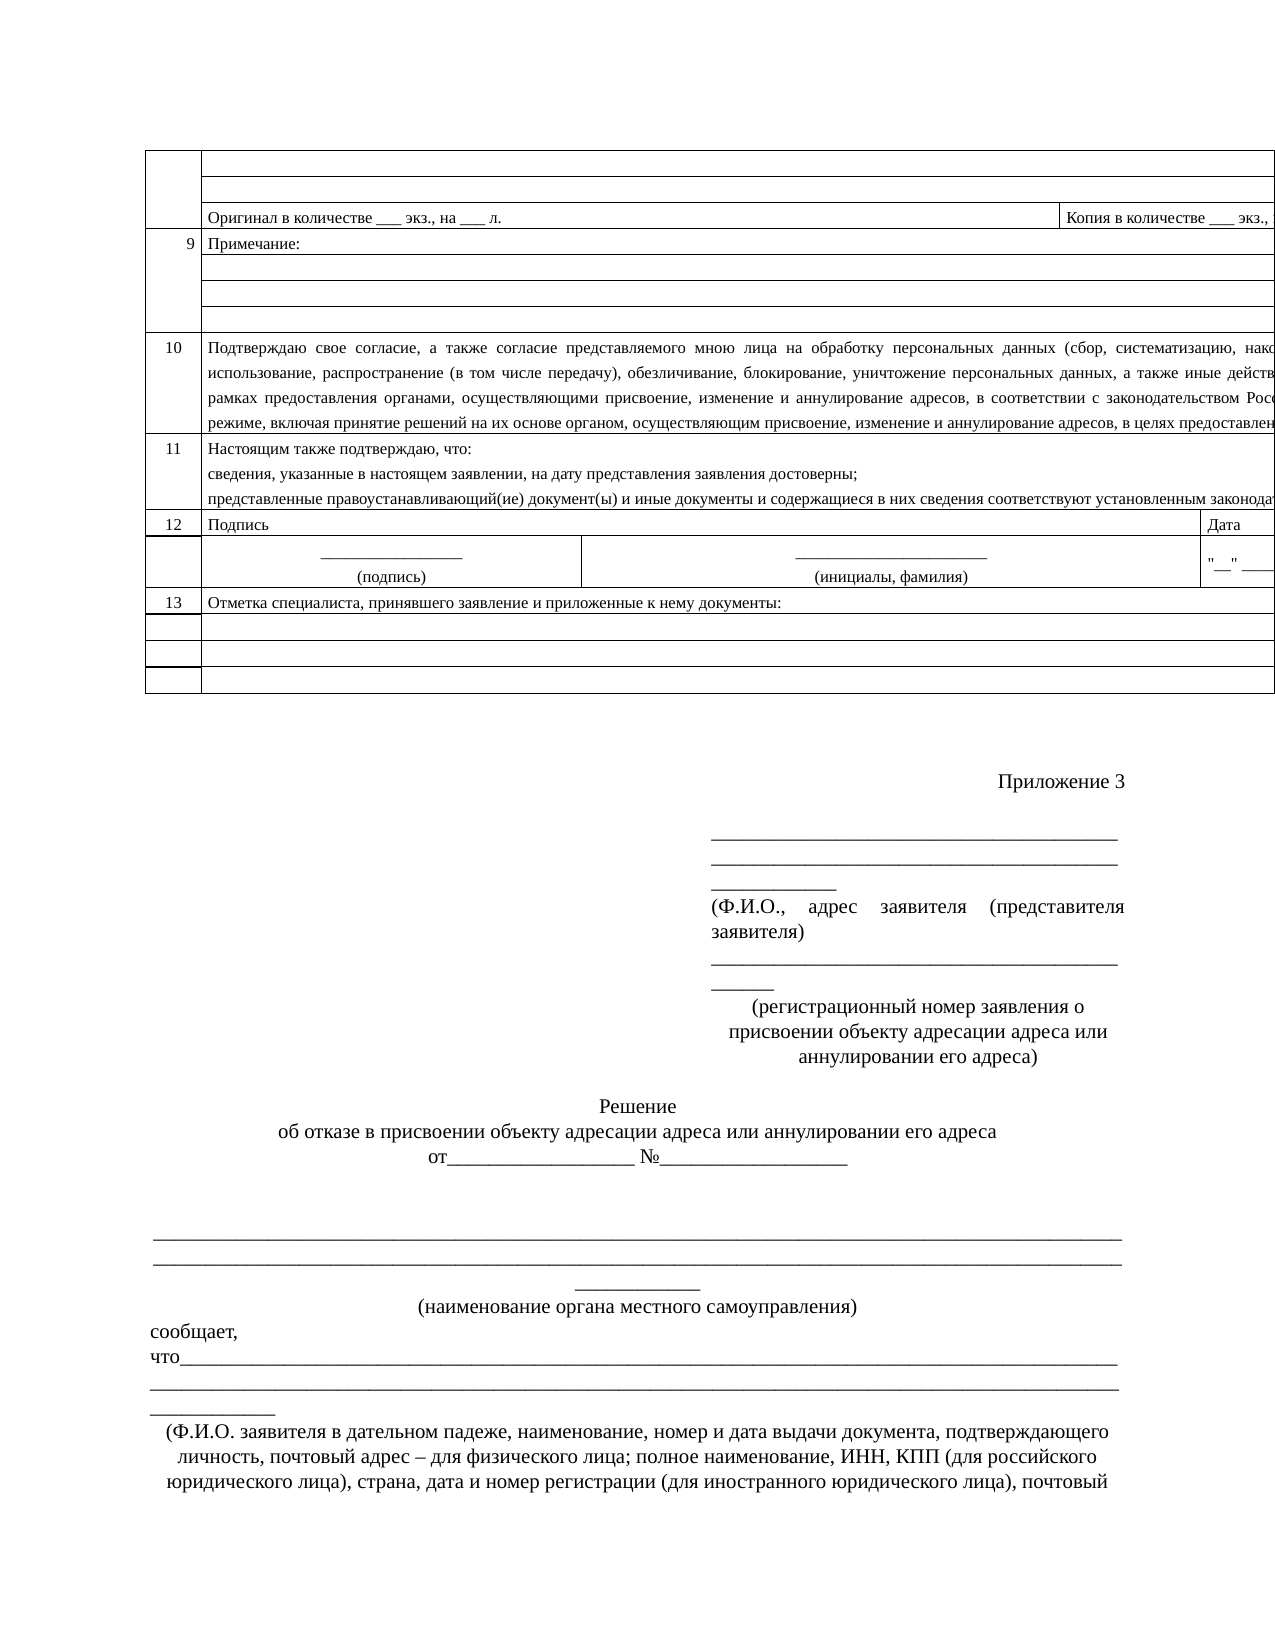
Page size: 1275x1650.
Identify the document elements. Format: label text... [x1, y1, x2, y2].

text Решение [150, 1094, 1125, 1119]
table_cell Настоящим также подтверждаю, что: сведения, указанные в настоящем заявлении, на дату представления заявления достоверны; представленные правоустанавливающий(ие) документ(ы) и иные документы и содержащиеся в них сведения соответствуют установленным законодательством Российской Федерации требованиям. [202, 434, 1274, 509]
table_cell 10 [146, 333, 201, 433]
table_cell [202, 307, 1274, 332]
table_cell Подпись [202, 510, 1200, 535]
table_cell [146, 641, 201, 666]
table_cell [146, 537, 201, 587]
table_cell [202, 281, 1274, 306]
table_cell [202, 641, 1274, 666]
table_cell [202, 151, 1274, 176]
table_cell Отметка специалиста, принявшего заявление и приложенные к нему документы: [202, 588, 1274, 613]
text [150, 1419, 1125, 1494]
table_cell 13 [146, 588, 201, 613]
table_cell "__" ___________ ____ г. [1201, 536, 1274, 587]
table_cell 12 [146, 510, 201, 535]
text от__________________ №__________________ [150, 1144, 1125, 1169]
text (наименование органа местного самоуправления) [150, 1294, 1125, 1319]
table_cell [1060, 203, 1274, 228]
table_cell Подтверждаю свое согласие, а также согласие представляемого мною лица на обработку персональных данных (сбор, систематизацию, накопление, хранение, уточнение (обновление, изменение), использование, распространение (в том числе передачу), обезличивание, блокирование, уничтожение персональных данных, а также иные действия, необходимые для обработки персональных данных в рамках предоставления органами, осуществляющими присвоение, изменение и аннулирование адресов, в соответствии с законодательством Российской Федерации), в том числе в автоматизированном режиме, включая принятие решений на их основе органом, осуществляющим присвоение, изменение и аннулирование адресов, в целях предоставления государственной услуги. [202, 333, 1274, 433]
table_cell [202, 614, 1274, 639]
table_cell [202, 255, 1274, 280]
table_cell Примечание: [202, 229, 1274, 254]
text __________________________________________________________________________________________ [711, 819, 1125, 894]
text _____________________________________________ [711, 944, 1125, 994]
text об отказе в присвоении объекту адресации адреса или аннулировании его адреса [150, 1119, 1125, 1144]
table_cell [146, 615, 201, 639]
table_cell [202, 203, 1059, 228]
table_cell [202, 667, 1274, 693]
text ______________________________________________________________________________________________________________________________________________________________________________________________________ [150, 1219, 1125, 1294]
table_cell 11 [146, 434, 201, 509]
text Приложение 3 [150, 769, 1125, 794]
table_cell Дата [1201, 510, 1274, 535]
table_cell _______________________ (инициалы, фамилия) [582, 536, 1200, 587]
table_cell 9 [146, 229, 201, 332]
text сообщает, что___________________________________________________________________________________________________________________________________________________________________________________________________ [150, 1319, 1125, 1419]
table_cell [202, 177, 1274, 202]
text (Ф.И.О., адрес заявителя (представителя заявителя) [711, 894, 1125, 944]
text (регистрационный номер заявления о присвоении объекту адресации адреса или аннулировании его адреса) [711, 994, 1125, 1069]
table_cell _________________ (подпись) [202, 536, 581, 587]
table_cell [146, 668, 201, 693]
